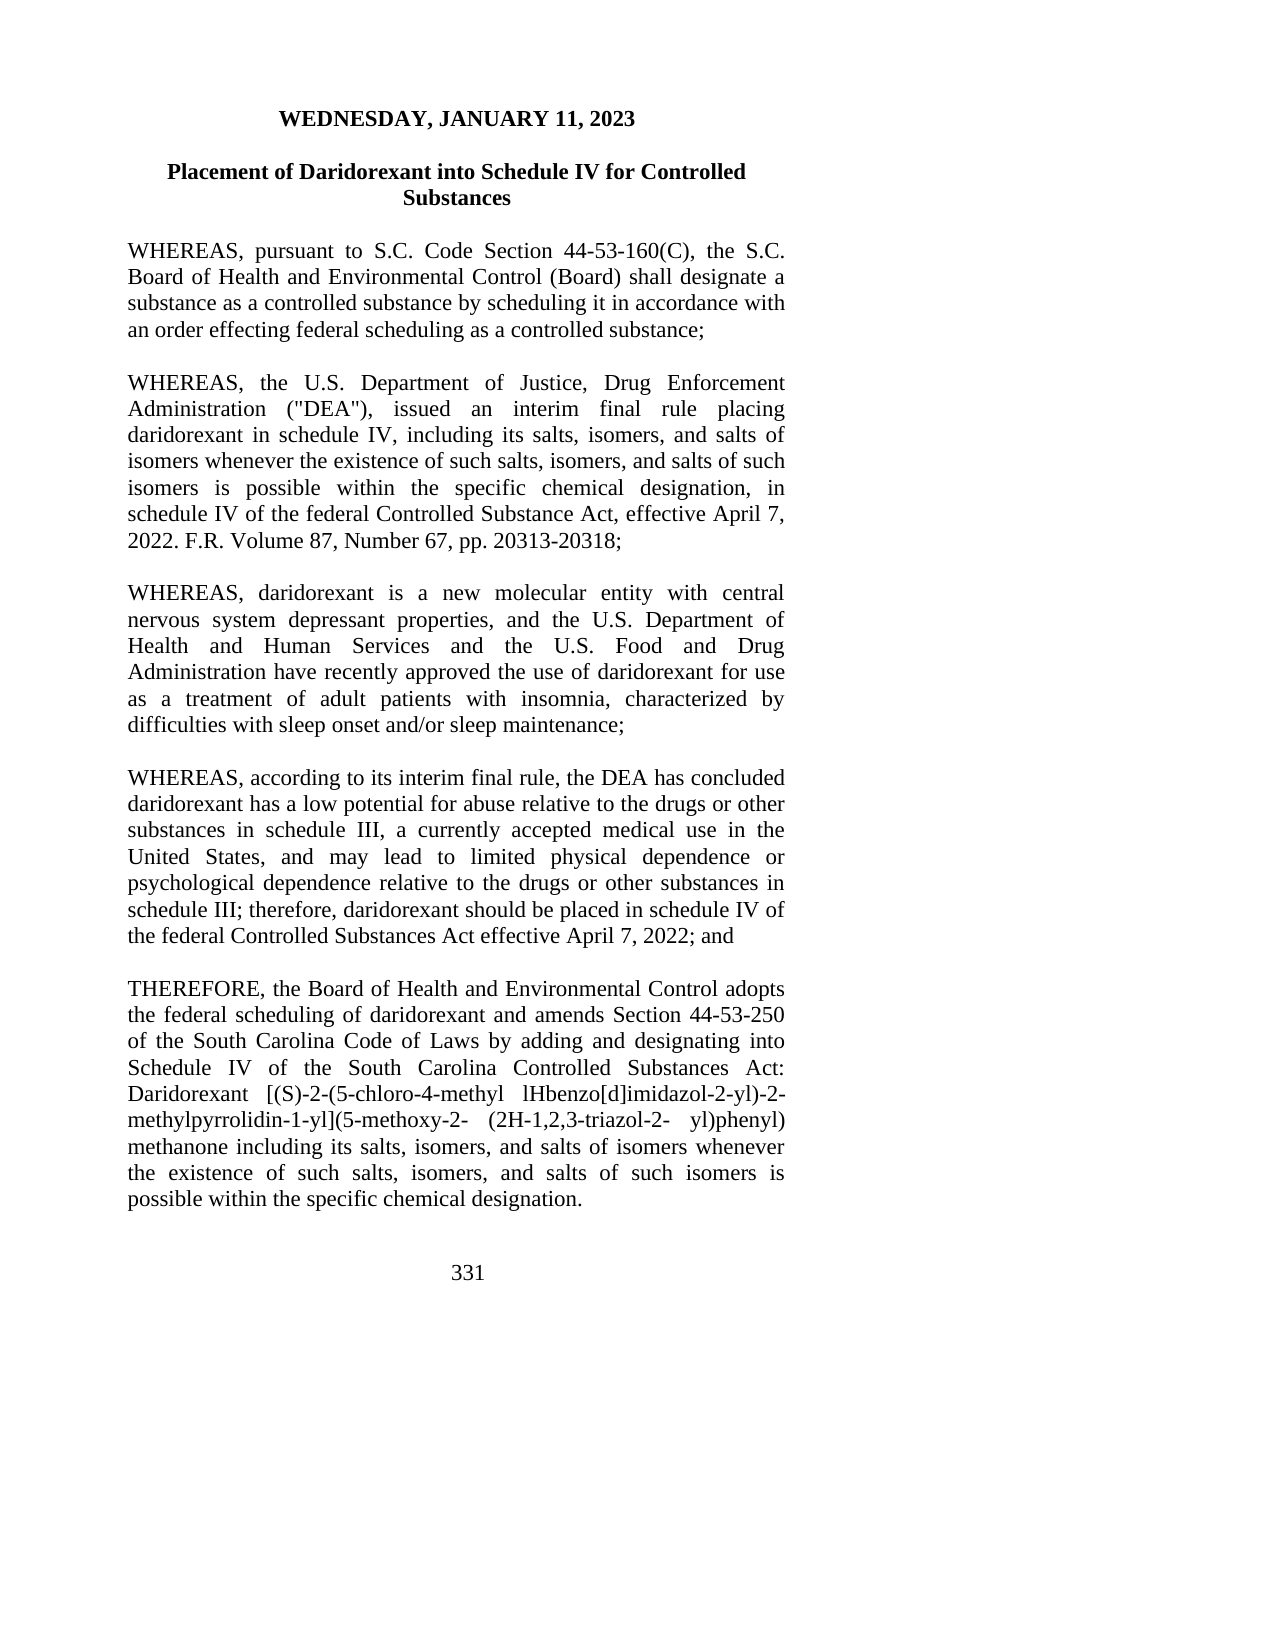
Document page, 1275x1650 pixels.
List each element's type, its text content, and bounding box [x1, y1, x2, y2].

text WHEREAS, according to its interim final rule, the DEA has concluded daridorexant has a low potential for abuse relative to the drugs or other substances in schedule III, a currently accepted medical use in the United States, and may lead to limited physical dependence or psychological dependence relative to the drugs or other substances in schedule III; therefore, daridorexant should be placed in schedule IV of the federal Controlled Substances Act effective April 7, 2022; and [127, 764, 786, 948]
text THEREFORE, the Board of Health and Environmental Control adopts the federal scheduling of daridorexant and amends Section 44-53-250 of the South Carolina Code of Laws by adding and designating into Schedule IV of the South Carolina Controlled Substances Act: Daridorexant [(S)-2-(5-chloro-4-methyl­ lHbenzo[d]imidazol-2-yl)-2- methylpyrrolidin-1-yl](5-methoxy-2- (2H-1,2,3-triazol-2- yl)phenyl) methanone including its salts, isomers, and salts of isomers whenever the existence of such salts, isomers, and salts of such isomers is possible within the specific chemical designation. [127, 975, 786, 1212]
text WHEREAS, pursuant to S.C. Code Section 44-53-160(C), the S.C. Board of Health and Environmental Control (Board) shall designate a substance as a controlled substance by scheduling it in accordance with an order effecting federal scheduling as a controlled substance; [127, 237, 786, 342]
text Placement of Daridorexant into Schedule IV for Controlled Substances [127, 158, 786, 210]
text WHEREAS, the U.S. Department of Justice, Drug Enforcement Administration ("DEA"), issued an interim final rule placing daridorexant in schedule IV, including its salts, isomers, and salts of isomers whenever the existence of such salts, isomers, and salts of such isomers is possible within the specific chemical designation, in schedule IV of the federal Controlled Substance Act, effective April 7, 2022. F.R. Volume 87, Number 67, pp. 20313-20318; [127, 368, 786, 553]
text WHEREAS, daridorexant is a new molecular entity with central nervous system depressant properties, and the U.S. Department of Health and Human Services and the U.S. Food and Drug Administration have recently approved the use of daridorexant for use as a treatment of adult patients with insomnia, characterized by difficulties with sleep onset and/or sleep maintenance; [127, 579, 786, 737]
